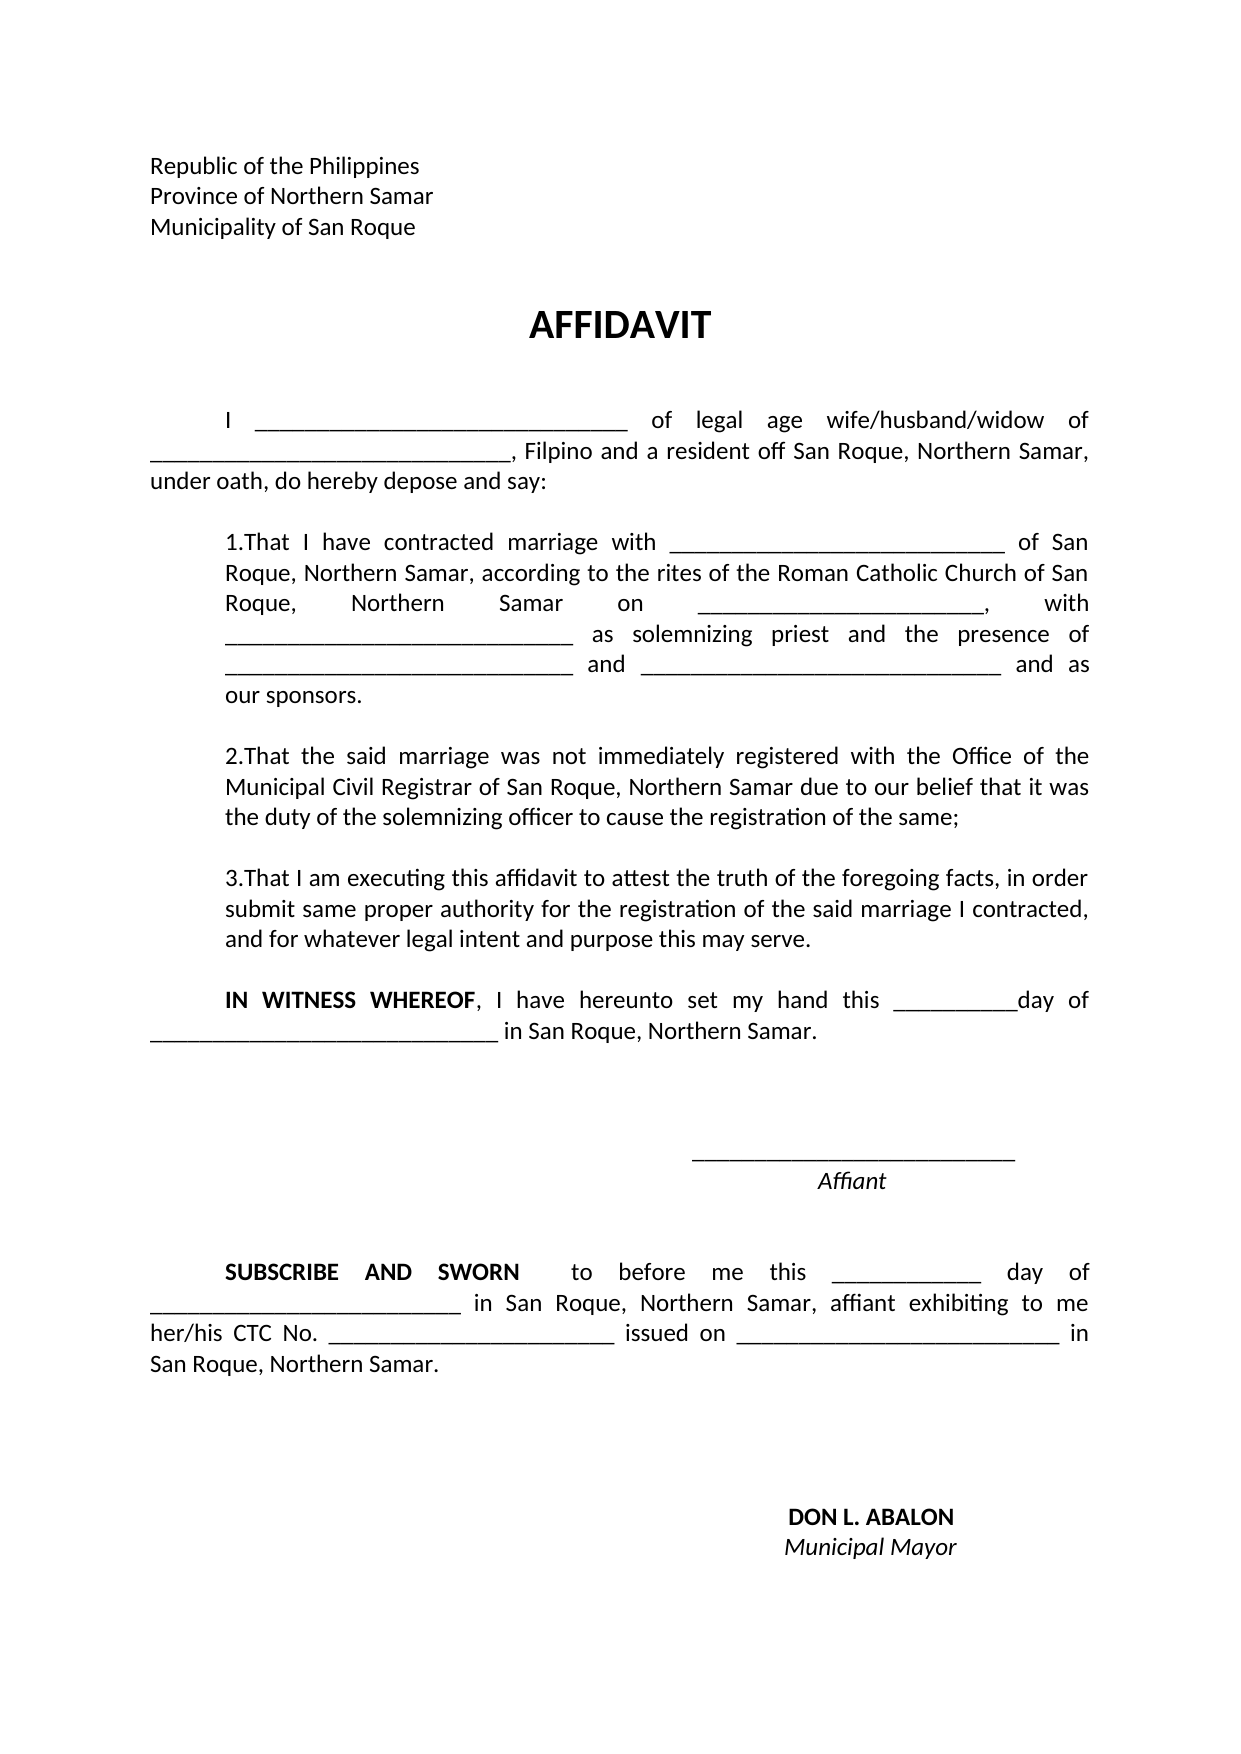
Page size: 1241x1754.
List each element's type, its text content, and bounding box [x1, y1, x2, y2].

text Affiant [150, 1165, 1090, 1196]
text AFFIDAVIT [150, 298, 1090, 348]
text I ______________________________ of legal age wife/husband/widow of _____________________________, Filpino and a resident off San Roque, Northern Samar, under oath, do hereby depose and say: [150, 404, 1090, 496]
text __________________________ [375, 1106, 1090, 1165]
text Municipal Mayor [150, 1531, 1090, 1562]
text IN WITNESS WHEREOF, I have hereunto set my hand this __________day of ____________________________ in San Roque, Northern Samar. [150, 984, 1090, 1045]
text Province of Northern Samar [150, 181, 1090, 211]
text DON L. ABALON [150, 1501, 1090, 1531]
text 1.That I have contracted marriage with ___________________________ of San Roque, Northern Samar, according to the rites of the Roman Catholic Church of San Roque, Northern Samar on _______________________, with ____________________________ as solemnizing priest and the presence of ____________________________ and _____________________________ and as our sponsors. [225, 527, 1090, 710]
text Municipality of San Roque [150, 211, 1090, 242]
text Republic of the Philippines [150, 150, 1090, 181]
text 3.That I am executing this affidavit to attest the truth of the foregoing facts, in order submit same proper authority for the registration of the said marriage I contracted, and for whatever legal intent and purpose this may serve. [225, 862, 1090, 954]
text 2.That the said marriage was not immediately registered with the Office of the Municipal Civil Registrar of San Roque, Northern Samar due to our belief that it was the duty of the solemnizing officer to cause the registration of the same; [225, 740, 1090, 832]
text SUBSCRIBE AND SWORN to before me this ____________ day of _________________________ in San Roque, Northern Samar, affiant exhibiting to me her/his CTC No. _______________________ issued on __________________________ in San Roque, Northern Samar. [150, 1257, 1090, 1379]
